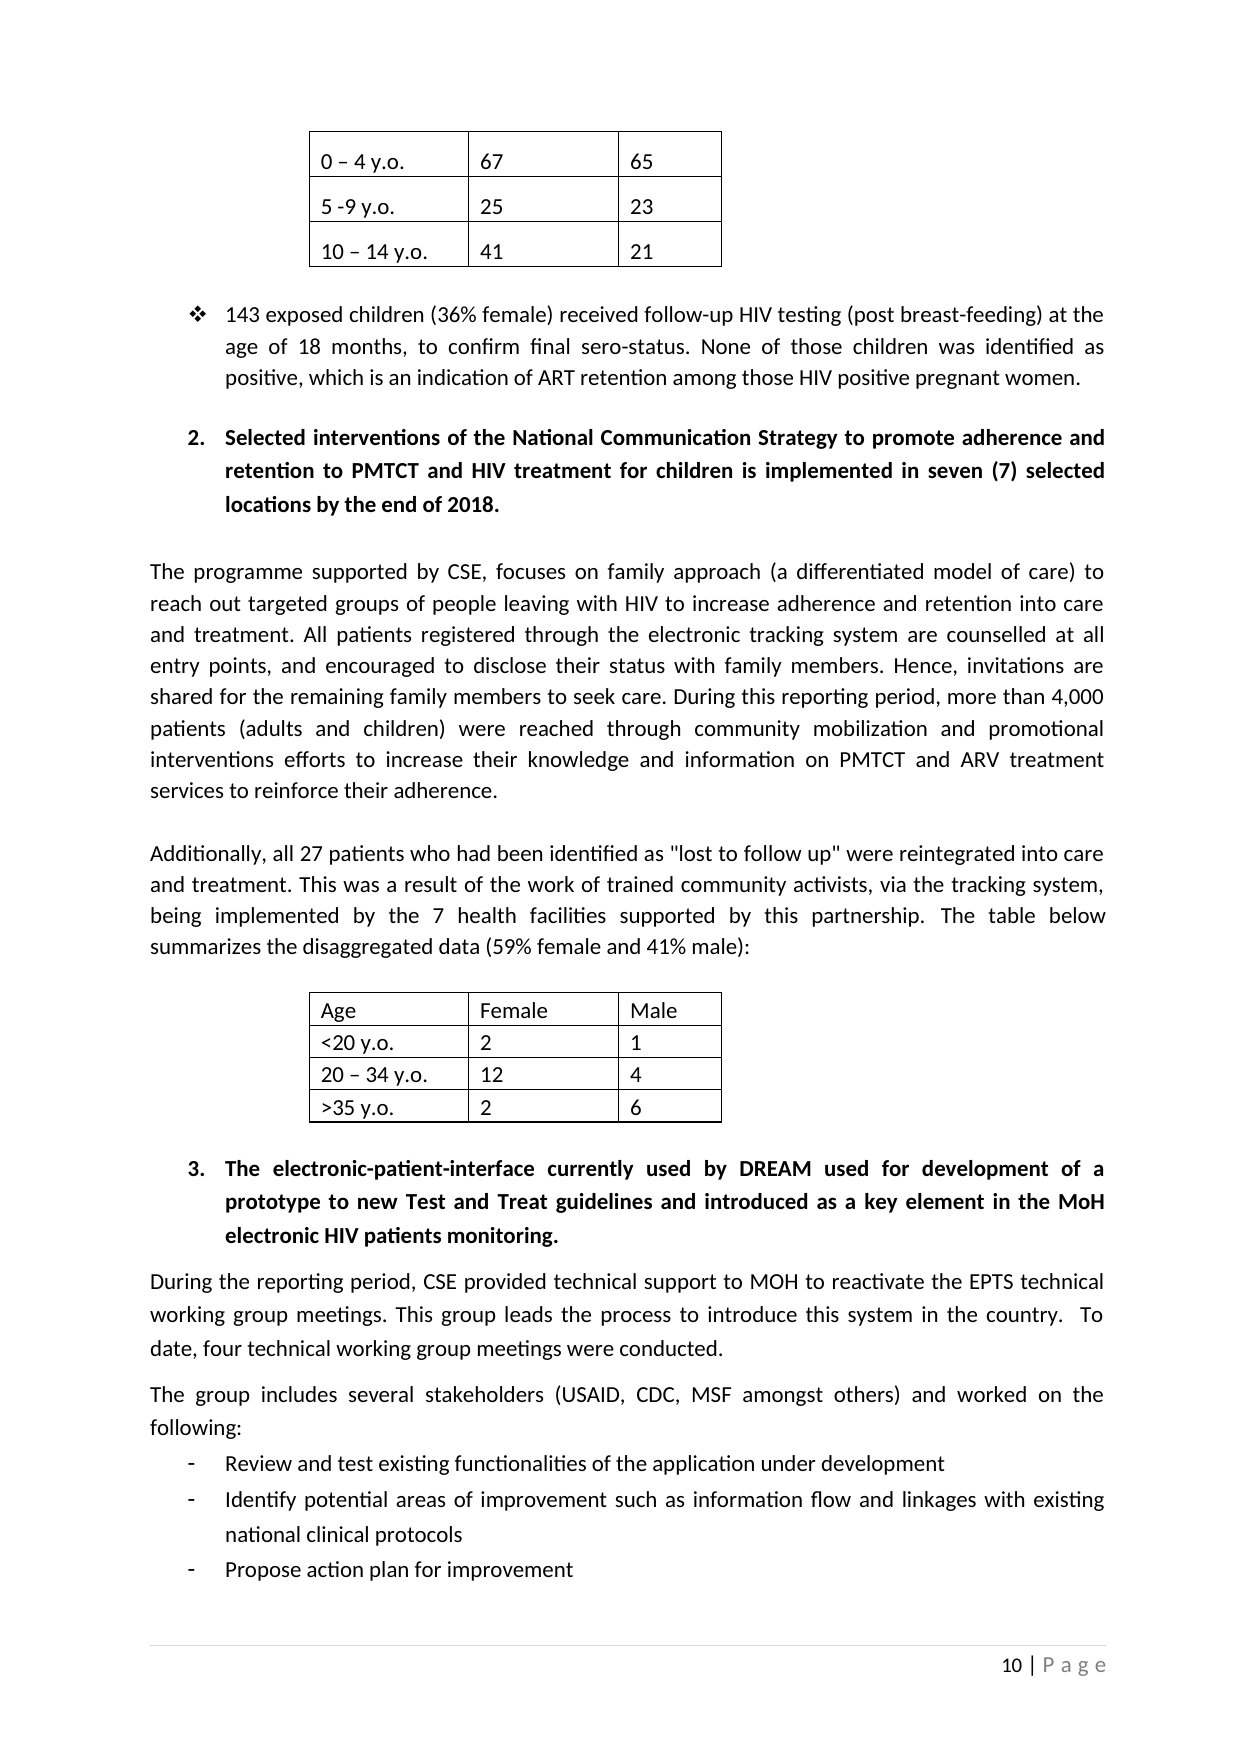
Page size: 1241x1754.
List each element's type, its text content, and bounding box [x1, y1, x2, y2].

list Propose action plan for improvement [187, 1553, 1106, 1584]
table_cell <20 y.o. [310, 1026, 468, 1057]
table_cell 1 [619, 1026, 721, 1057]
table_header Female [469, 993, 618, 1024]
table_cell 65 [619, 132, 721, 176]
table_cell 23 [619, 177, 721, 221]
table_cell 0 – 4 y.o. [310, 132, 468, 176]
table_cell 10 – 14 y.o. [310, 222, 468, 266]
text Additionally, all 27 patients who had been identified as "lost to follow up" were reintegrated into care and treatment. This was a result of the work of trained community activists, via the tracking system, being implemented by the 7 health facilities supported by this partnership. The table below summarizes the disaggregated data (59% female and 41% male): [150, 836, 1106, 961]
table_cell 21 [619, 222, 721, 266]
table_cell 41 [469, 222, 618, 266]
list Identify potential areas of improvement such as information flow and linkages with existing national clinical protocols [187, 1484, 1106, 1548]
list The electronic-patient-interface currently used by DREAM used for development of a prototype to new Test and Treat guidelines and introduced as a key element in the MoH electronic HIV patients monitoring. [187, 1154, 1106, 1249]
table_cell 25 [469, 177, 618, 221]
table_cell 20 – 34 y.o. [310, 1058, 468, 1089]
text The programme supported by CSE, focuses on family approach (a differentiated model of care) to reach out targeted groups of people leaving with HIV to increase adherence and retention into care and treatment. All patients registered through the electronic tracking system are counselled at all entry points, and encouraged to disclose their status with family members. Hence, invitations are shared for the remaining family members to seek care. During this reporting period, more than 4,000 patients (adults and children) were reached through community mobilization and promotional interventions efforts to increase their knowledge and information on PMTCT and ARV treatment services to reinforce their adherence. [150, 555, 1106, 805]
table_cell 6 [619, 1090, 721, 1121]
table_header Male [619, 993, 721, 1024]
table_header Age [310, 993, 468, 1024]
list Review and test existing functionalities of the application under development [187, 1447, 1106, 1478]
table_cell 12 [469, 1058, 618, 1089]
table_cell 4 [619, 1058, 721, 1089]
table_cell 2 [469, 1026, 618, 1057]
list Selected interventions of the National Communication Strategy to promote adherence and retention to PMTCT and HIV treatment for children is implemented in seven (7) selected locations by the end of 2018. [187, 423, 1106, 518]
table_cell 2 [469, 1090, 618, 1121]
list 143 exposed children (36% female) received follow-up HIV testing (post breast-feeding) at the age of 18 months, to confirm final sero-status. None of those children was identified as positive, which is an indication of ART retention among those HIV positive pregnant women. [187, 298, 1106, 392]
table_cell 67 [469, 132, 618, 176]
text During the reporting period, CSE provided technical support to MOH to reactivate the EPTS technical working group meetings. This group leads the process to introduce this system in the country. To date, four technical working group meetings were conducted. [150, 1267, 1106, 1362]
table_cell 5 -9 y.o. [310, 177, 468, 221]
table_cell >35 y.o. [310, 1090, 468, 1121]
text The group includes several stakeholders (USAID, CDC, MSF amongst others) and worked on the following: [150, 1380, 1106, 1442]
